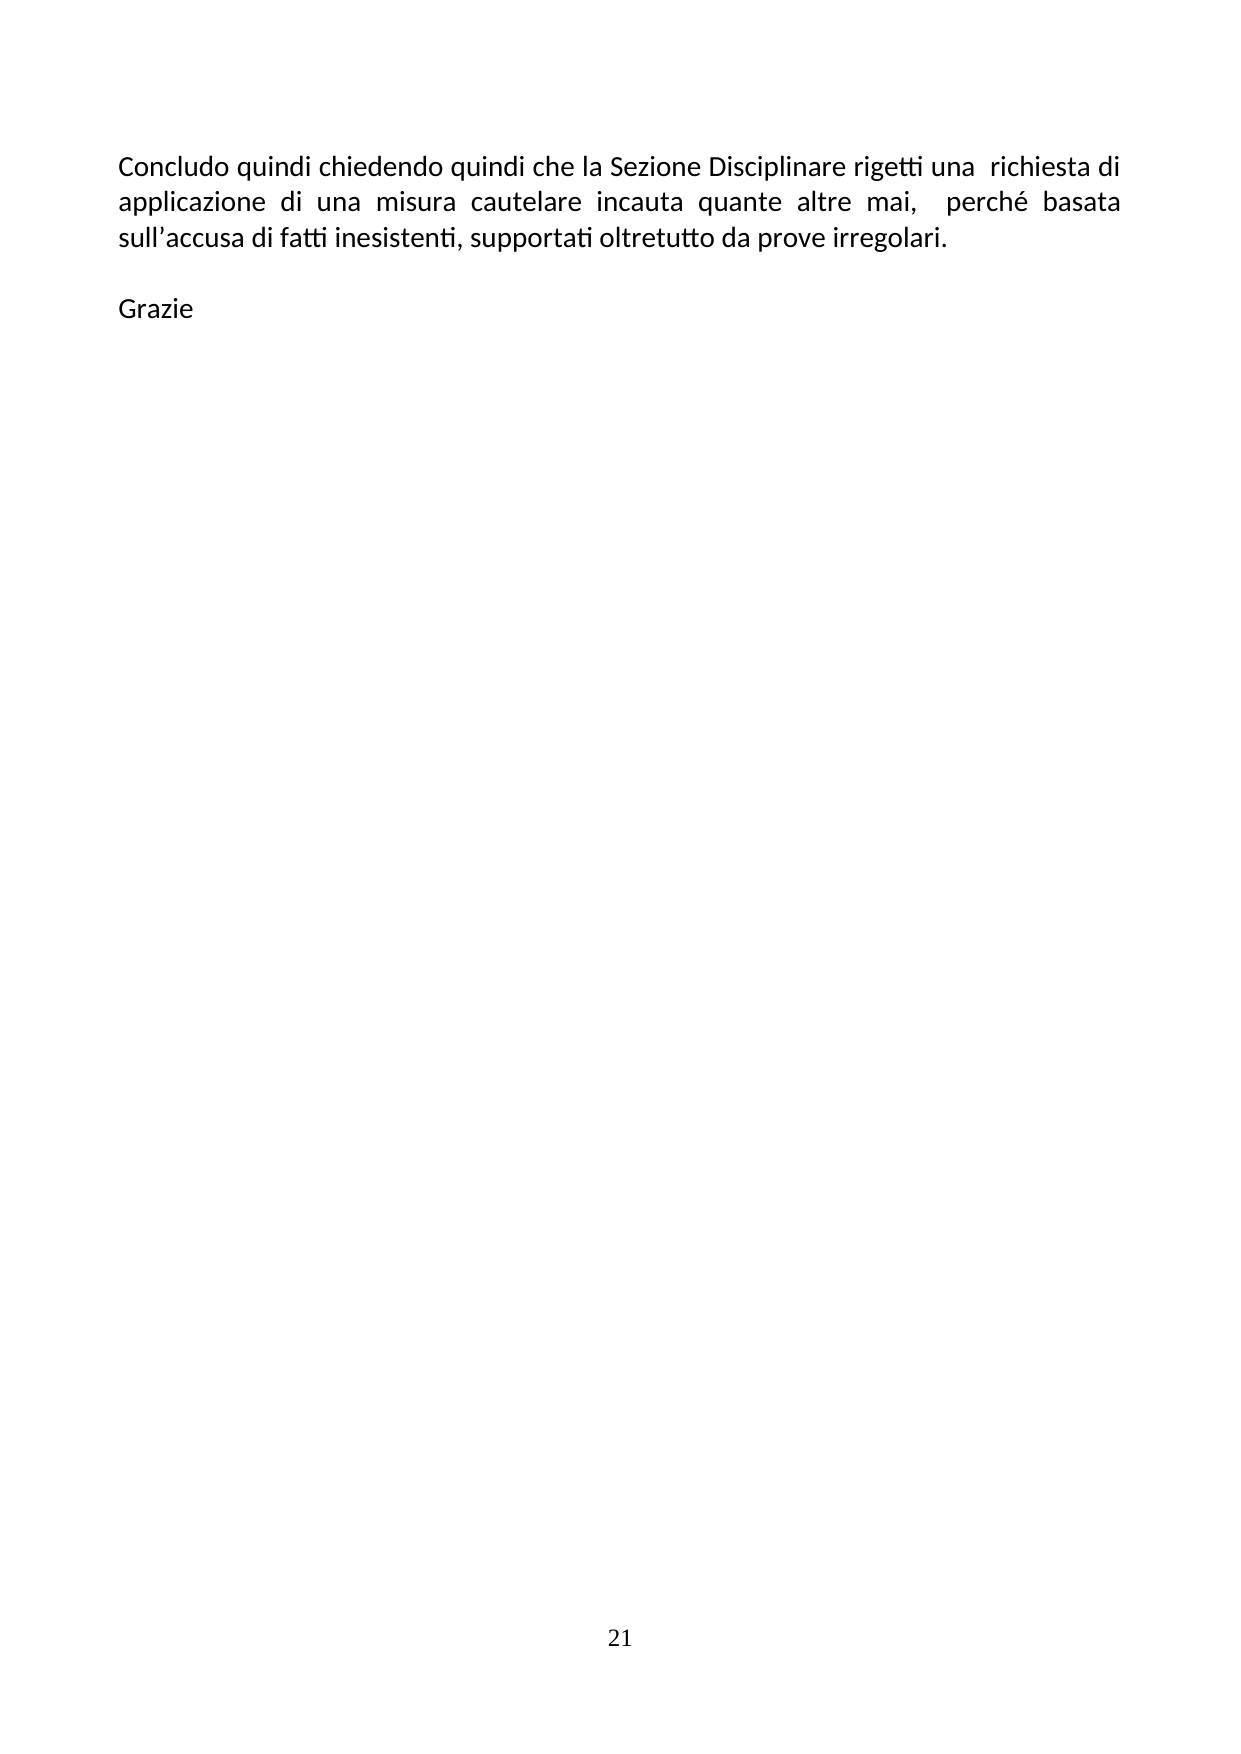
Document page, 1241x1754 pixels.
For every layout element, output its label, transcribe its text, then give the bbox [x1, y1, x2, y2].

text Grazie [118, 290, 1122, 326]
text Concludo quindi chiedendo quindi che la Sezione Disciplinare rigetti una richiesta di applicazione di una misura cautelare incauta quante altre mai, perché basata sull’accusa di fatti inesistenti, supportati oltretutto da prove irregolari. [118, 148, 1122, 254]
